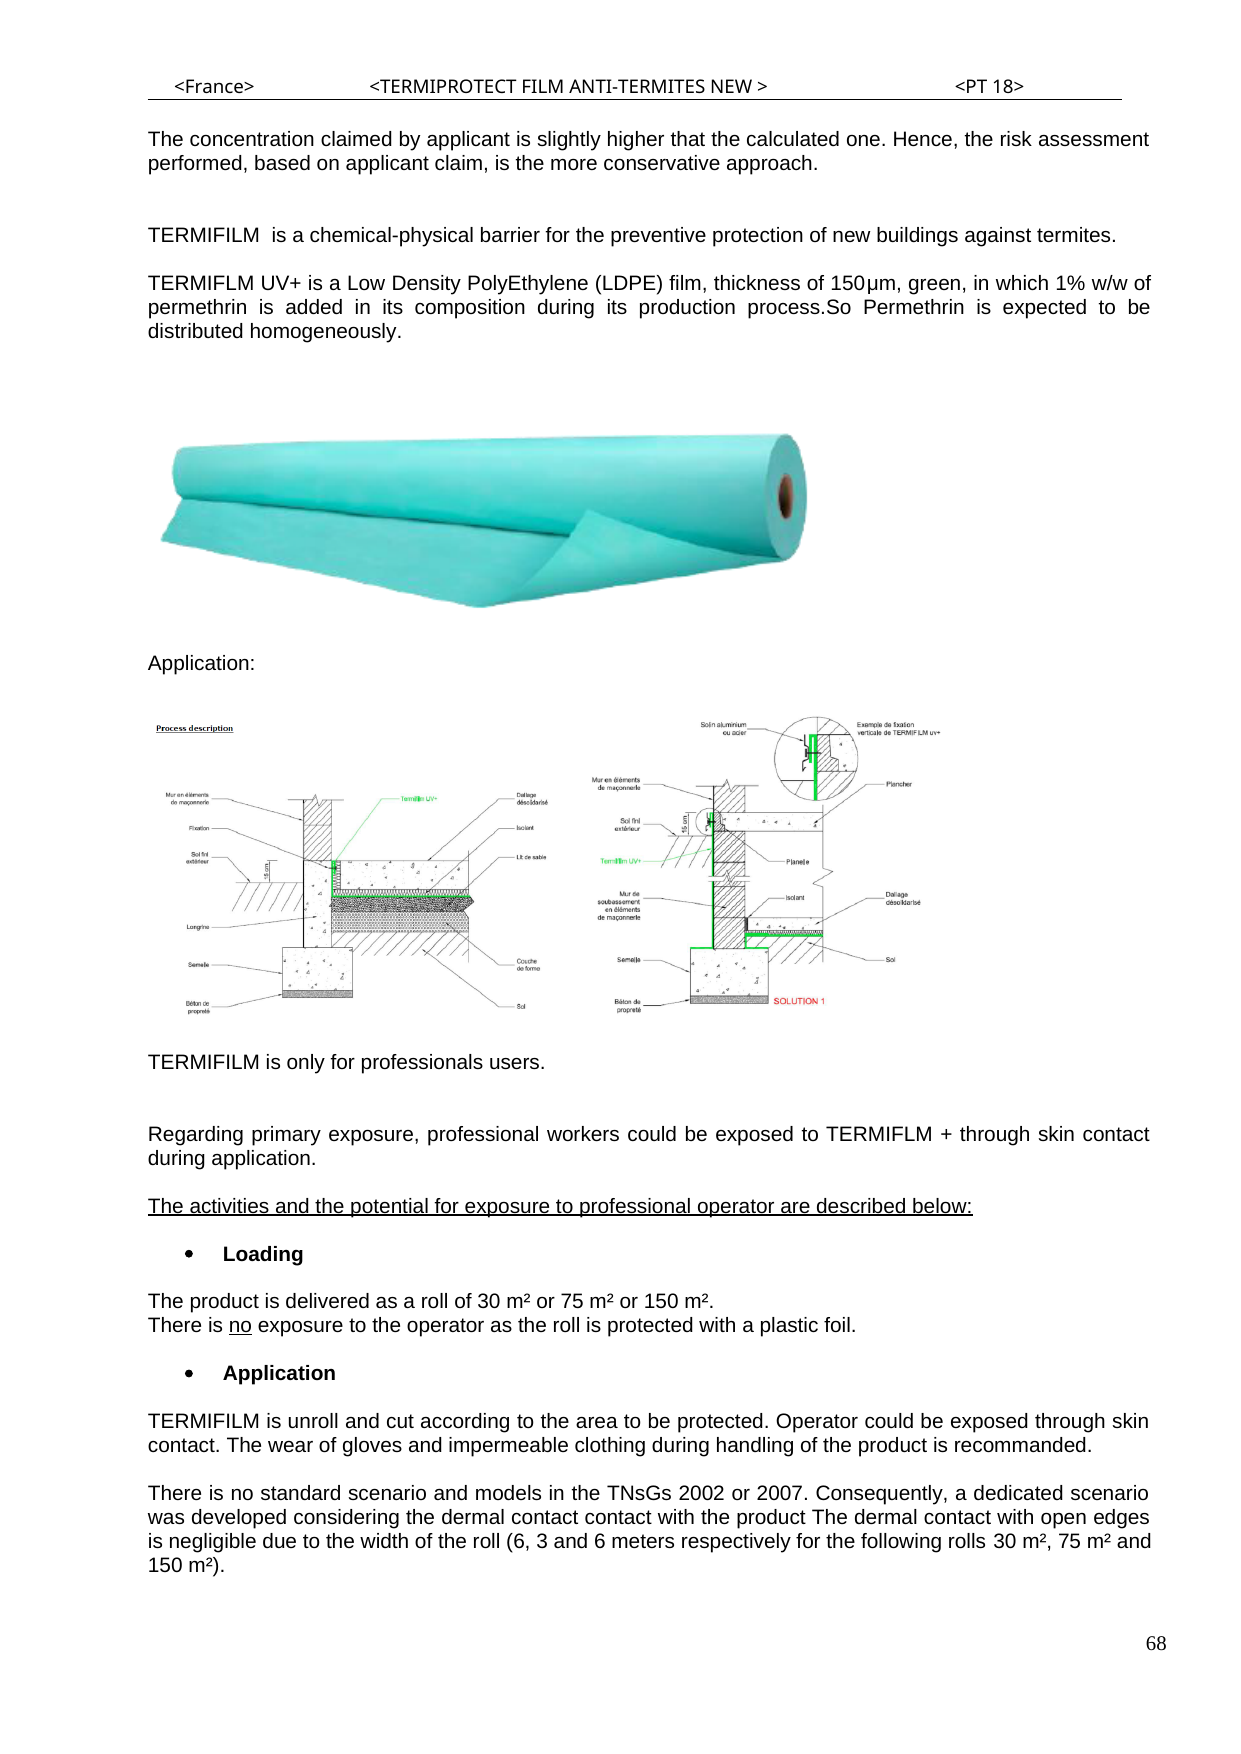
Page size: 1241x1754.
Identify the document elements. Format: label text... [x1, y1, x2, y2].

text The product is delivered as a roll of 30 m² or 75 m² or 150 m². [148, 1289, 1152, 1313]
list Application [185, 1361, 1152, 1385]
picture [147, 720, 554, 1026]
text There is no exposure to the operator as the roll is protected with a plastic foil. [148, 1313, 1152, 1337]
text TERMIFILM is a chemical-physical barrier for the preventive protection of new buildings against termites. [148, 223, 1152, 247]
text TERMIFILM is unroll and cut according to the area to be protected. Operator could be exposed through skin contact. The wear of gloves and impermeable clothing during handling of the product is recommanded. [148, 1409, 1152, 1457]
picture [565, 699, 964, 1026]
text TERMIFILM is only for professionals users. [148, 1050, 1152, 1074]
text The activities and the potential for exposure to professional operator are described below: [148, 1193, 1152, 1217]
text The concentration claimed by applicant is slightly higher that the calculated one. Hence, the risk assessment performed, based on applicant claim, is the more conservative approach. [148, 127, 1152, 175]
list Loading [185, 1241, 1152, 1265]
text Regarding primary exposure, professional workers could be exposed to TERMIFLM + through skin contact during application. [148, 1122, 1152, 1169]
text Application: [148, 651, 1152, 675]
picture [147, 390, 851, 652]
text There is no standard scenario and models in the TNsGs 2002 or 2007. Consequently, a dedicated scenario was developed considering the dermal contact contact with the product The dermal contact with open edges is negligible due to the width of the roll (6, 3 and 6 meters respectively for the following rolls 30 m², 75 m² and 150 m²). [148, 1481, 1152, 1577]
text TERMIFLM UV+ is a Low Density PolyEthylene (LDPE) film, thickness of 150μm, green, in which 1% w/w of permethrin is added in its composition during its production process.So Permethrin is expected to be distributed homogeneously. [148, 271, 1152, 342]
